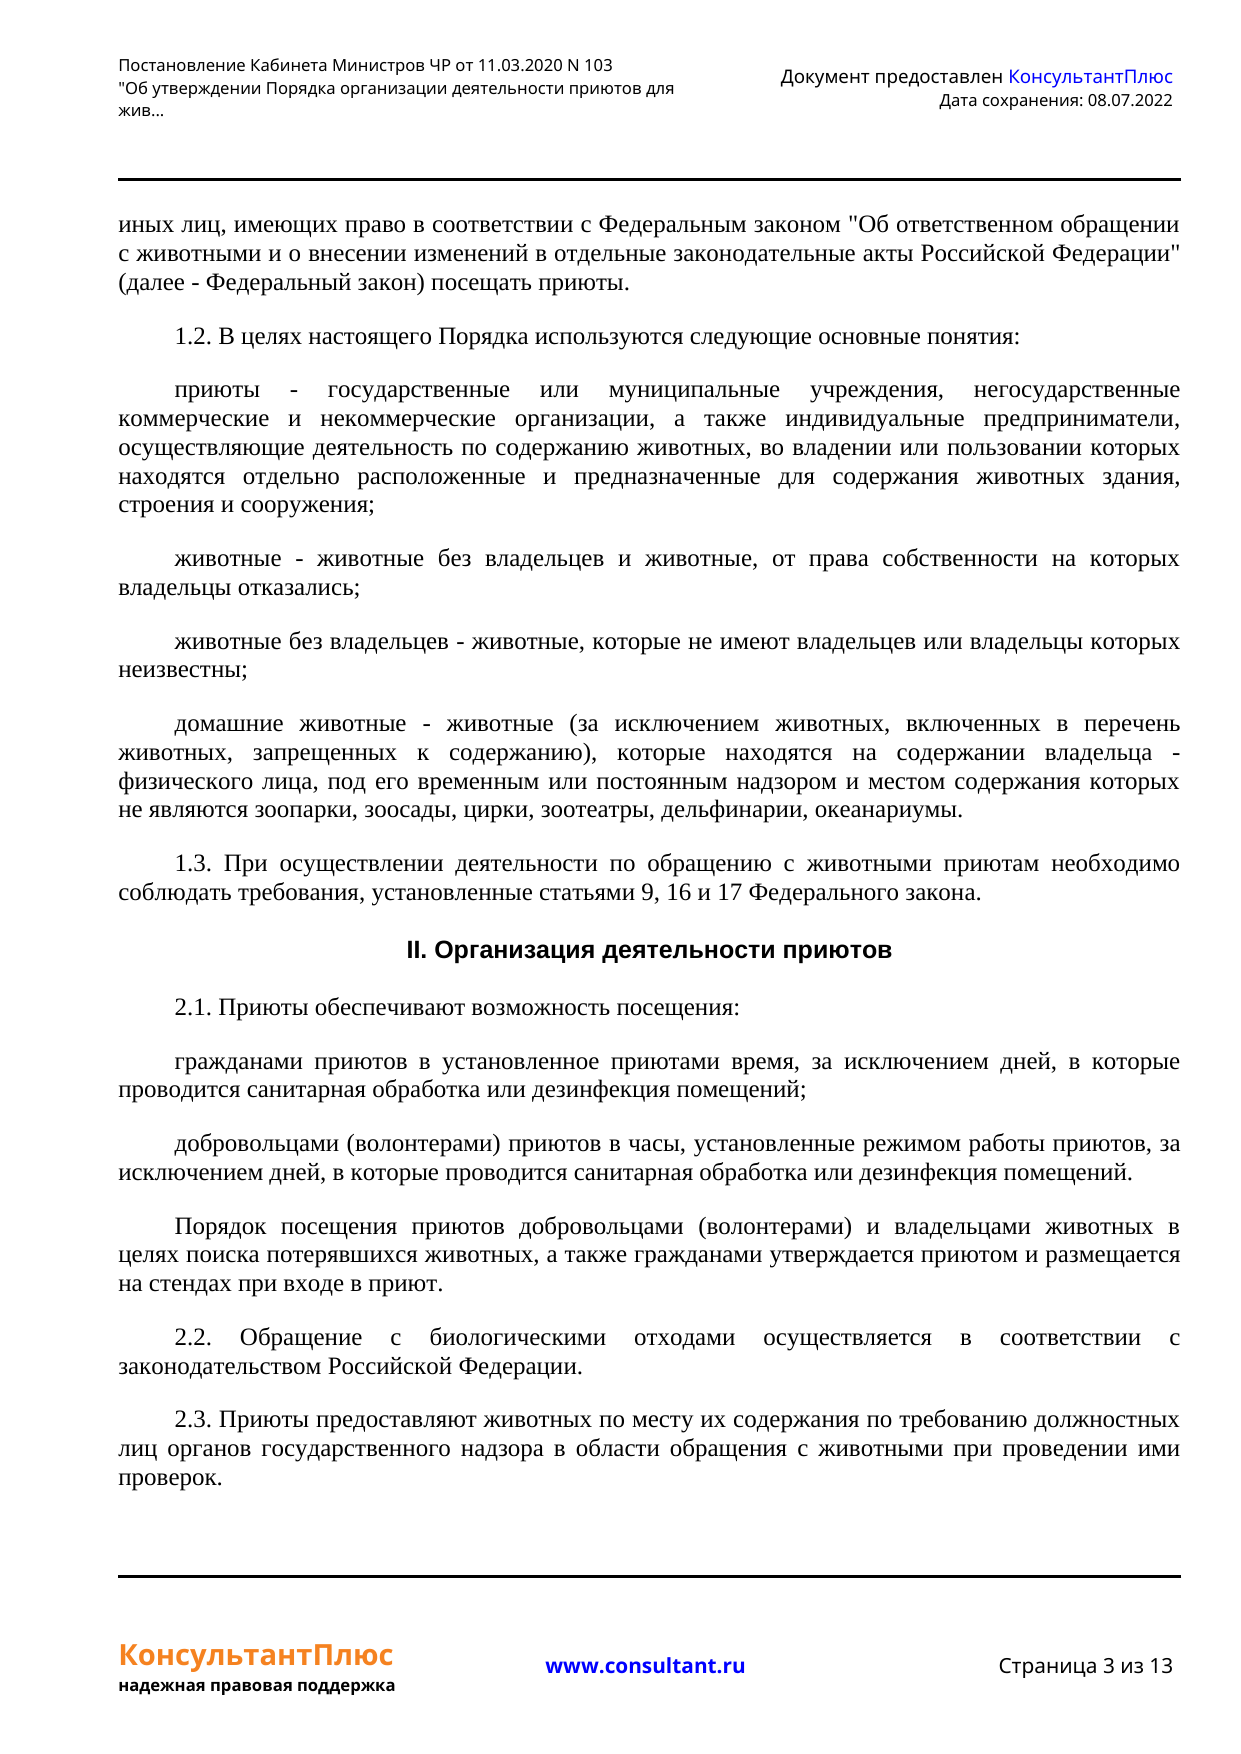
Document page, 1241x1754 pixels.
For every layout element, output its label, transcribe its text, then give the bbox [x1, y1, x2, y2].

text домашние животные - животные (за исключением животных, включенных в перечень животных, запрещенных к содержанию), которые находятся на содержании владельца - физического лица, под его временным или постоянным надзором и местом содержания которых не являются зоопарки, зоосады, цирки, зоотеатры, дельфинарии, океанариумы. [118, 708, 1181, 823]
text гражданами приютов в установленное приютами время, за исключением дней, в которые проводится санитарная обработка или дезинфекция помещений; [118, 1046, 1181, 1103]
text 2.1. Приюты обеспечивают возможность посещения: [118, 992, 1181, 1021]
text 1.3. При осуществлении деятельности по обращению с животными приютам необходимо соблюдать требования, установленные статьями 9, 16 и 17 Федерального закона. [118, 848, 1181, 906]
text 2.2. Обращение с биологическими отходами осуществляется в соответствии с законодательством Российской Федерации. [118, 1322, 1181, 1379]
text добровольцами (волонтерами) приютов в часы, установленные режимом работы приютов, за исключением дней, в которые проводится санитарная обработка или дезинфекция помещений. [118, 1128, 1181, 1186]
text животные - животные без владельцев и животные, от права собственности на которых владельцы отказались; [118, 543, 1181, 601]
text 1.2. В целях настоящего Порядка используются следующие основные понятия: [118, 321, 1181, 349]
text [118, 209, 1181, 296]
title II. Организация деятельности приютов [118, 934, 1181, 963]
text приюты - государственные или муниципальные учреждения, негосударственные коммерческие и некоммерческие организации, а также индивидуальные предприниматели, осуществляющие деятельность по содержанию животных, во владении или пользовании которых находятся отдельно расположенные и предназначенные для содержания животных здания, строения и сооружения; [118, 374, 1181, 518]
text Порядок посещения приютов добровольцами (волонтерами) и владельцами животных в целях поиска потерявшихся животных, а также гражданами утверждается приютом и размещается на стендах при входе в приют. [118, 1211, 1181, 1297]
text животные без владельцев - животные, которые не имеют владельцев или владельцы которых неизвестны; [118, 626, 1181, 683]
text 2.3. Приюты предоставляют животных по месту их содержания по требованию должностных лиц органов государственного надзора в области обращения с животными при проведении ими проверок. [118, 1404, 1181, 1491]
